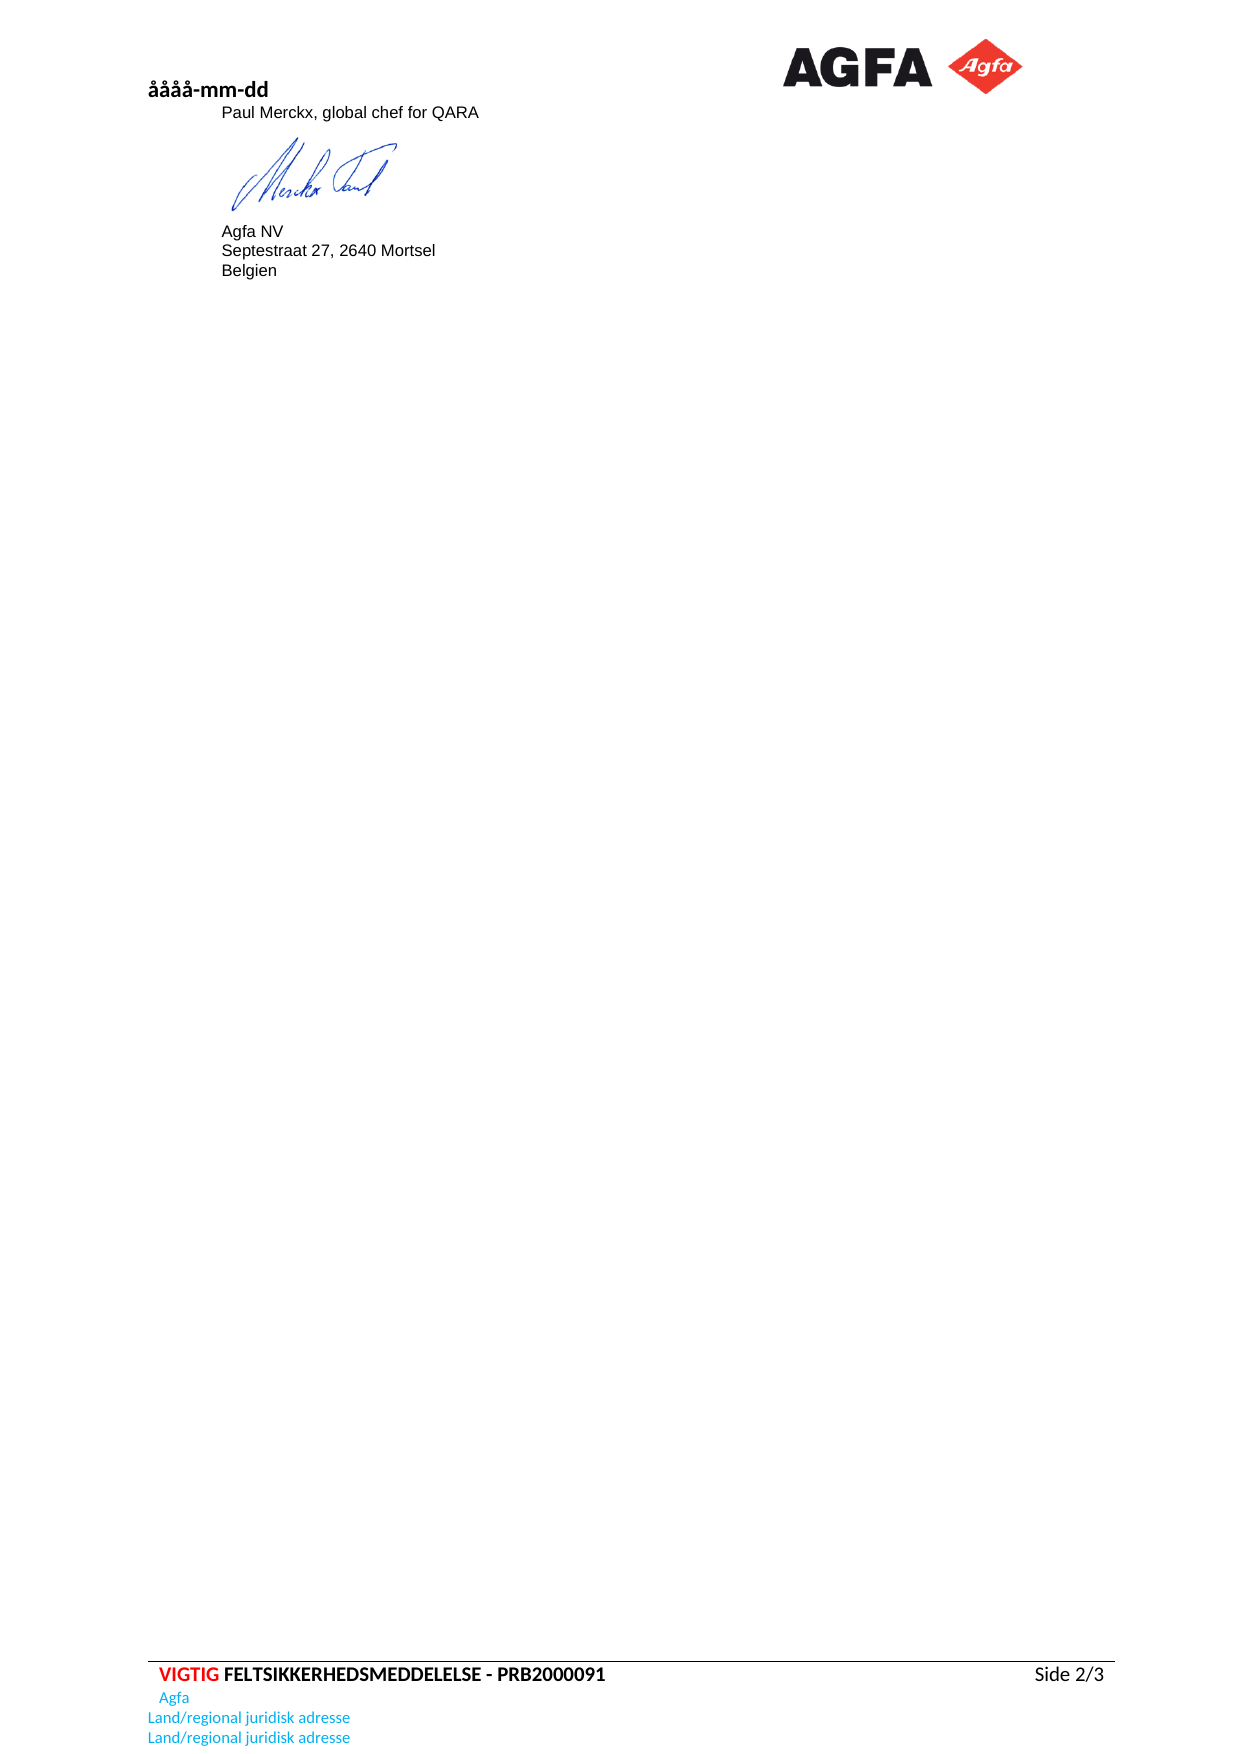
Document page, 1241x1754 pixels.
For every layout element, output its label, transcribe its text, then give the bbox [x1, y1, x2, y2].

picture [221, 122, 410, 220]
text Paul Merckx, global chef for QARA [221, 103, 1092, 220]
picture [781, 35, 1023, 98]
text Agfa NV Septestraat 27, 2640 Mortsel Belgien [221, 222, 1092, 279]
